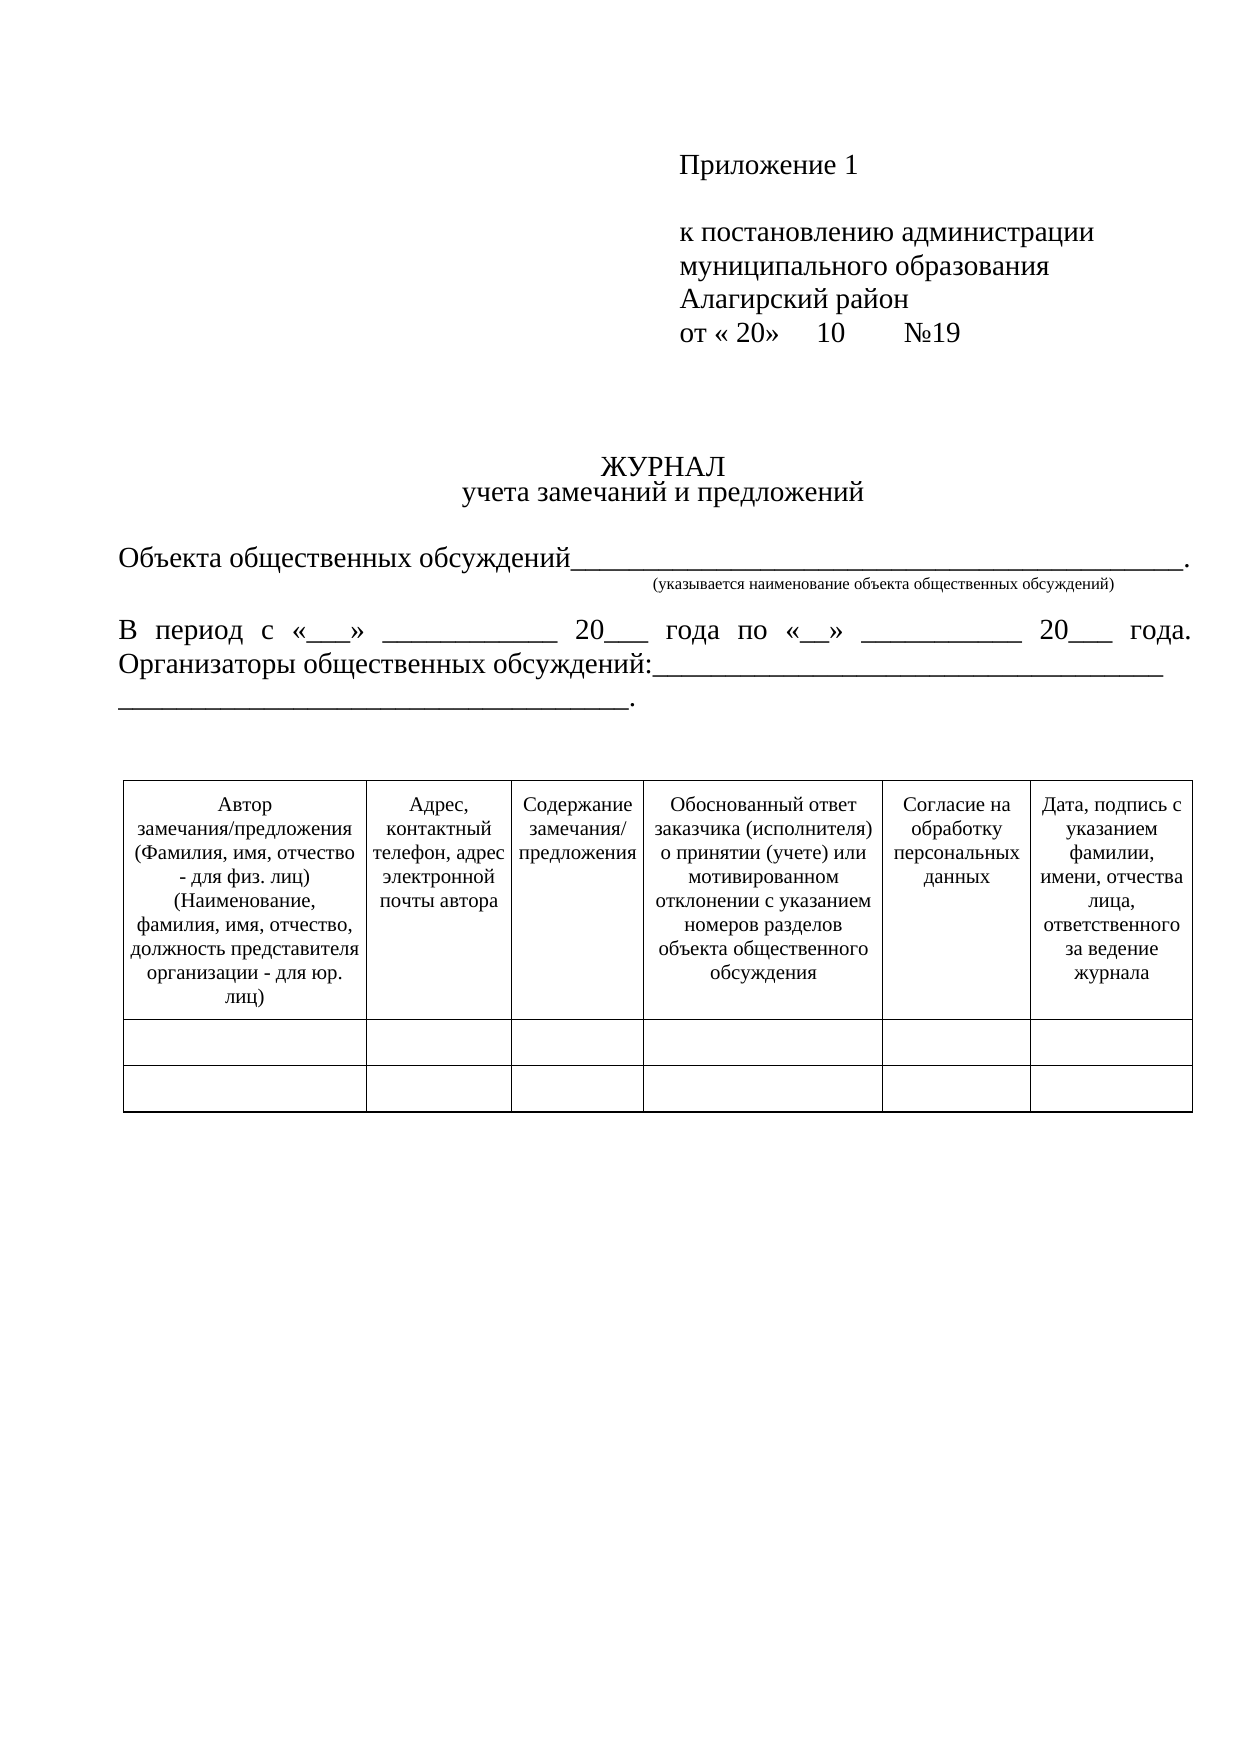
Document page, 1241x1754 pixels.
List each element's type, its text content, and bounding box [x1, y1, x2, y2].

text ЖУРНАЛ [133, 457, 1193, 482]
text муниципального образования Алагирский район [679, 248, 1193, 315]
text Объекта общественных обсуждений__________________________________________. [118, 540, 1193, 574]
table_cell [124, 1066, 366, 1111]
table_cell [644, 1066, 882, 1111]
text Приложение 1 [133, 147, 1193, 181]
table_cell [367, 1020, 511, 1065]
table_header Дата, подпись с указанием фамилии, имени, отчества лица, ответственного за ведение журнала [1031, 781, 1192, 1019]
table_cell [124, 1020, 366, 1065]
table_header Согласие на обработку персональных данных [883, 781, 1030, 1019]
text В период с «___» ____________ 20___ года по «__» ___________ 20___ года. Организаторы общественных обсуждений:___________________________________ [118, 612, 1193, 679]
table_cell [883, 1020, 1030, 1065]
text к постановлению администрации [679, 214, 1193, 248]
table_cell [512, 1020, 643, 1065]
text (указывается наименование объекта общественных обсуждений) [133, 574, 1193, 593]
table_cell [1031, 1020, 1192, 1065]
table_cell [644, 1020, 882, 1065]
text ___________________________________. [118, 679, 1193, 713]
table_cell [512, 1066, 643, 1111]
text от « 20» 10 №19 [679, 315, 1193, 348]
table_header Адрес, контактный телефон, адрес электронной почты автора [367, 781, 511, 1019]
text учета замечаний и предложений [133, 482, 1193, 507]
table_cell [1031, 1066, 1192, 1111]
table_header Автор замечания/предложения (Фамилия, имя, отчество - для физ. лиц) (Наименование, фамилия, имя, отчество, должность представителя организации - для юр. лиц) [124, 781, 366, 1019]
table_cell [367, 1066, 511, 1111]
table_header Обоснованный ответ заказчика (исполнителя) о принятии (учете) или мотивированном отклонении с указанием номеров разделов объекта общественного обсуждения [644, 781, 882, 1019]
table_header Содержание замечания/ предложения [512, 781, 643, 1019]
table_cell [883, 1066, 1030, 1111]
